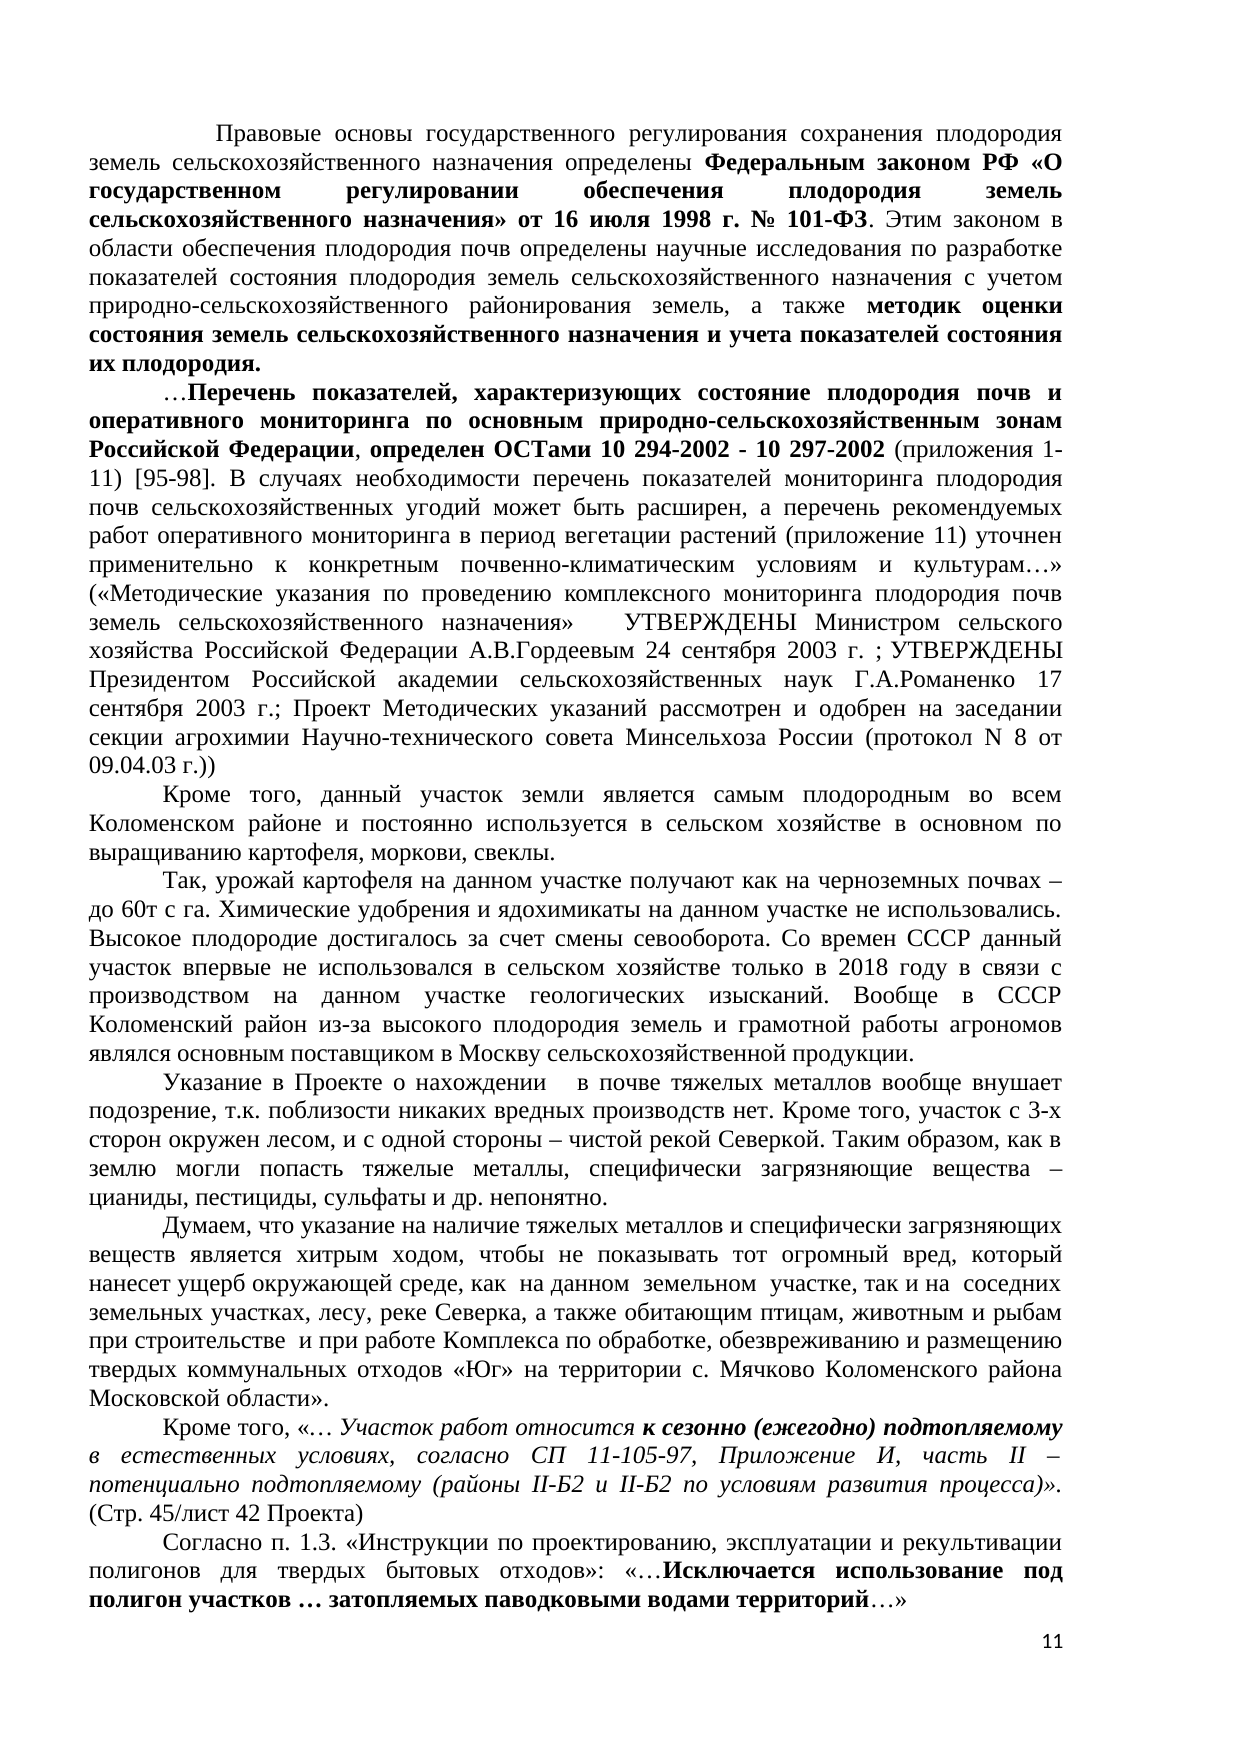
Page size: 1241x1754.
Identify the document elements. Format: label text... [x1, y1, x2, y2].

text Кроме того, «… Участок работ относится к сезонно (ежегодно) подтопляемому в естественных условиях, согласно СП 11-105-97, Приложение И, часть II – потенциально подтопляемому (районы II-Б2 и II-Б2 по условиям развития процесса)». (Стр. 45/лист 42 Проекта) [88, 1412, 1063, 1527]
text Указание в Проекте о нахождении в почве тяжелых металлов вообще внушает подозрение, т.к. поблизости никаких вредных производств нет. Кроме того, участок с 3-х сторон окружен лесом, и с одной стороны – чистой рекой Северкой. Таким образом, как в землю могли попасть тяжелые металлы, специфически загрязняющие вещества – цианиды, пестициды, сульфаты и др. непонятно. [88, 1067, 1063, 1211]
text Согласно п. 1.3. «Инструкции по проектированию, эксплуатации и рекультивации полигонов для твердых бытовых отходов»: «…Исключается использование под полигон участков … затопляемых паводковыми водами территорий…» [88, 1527, 1063, 1613]
text …Перечень показателей, характеризующих состояние плодородия почв и оперативного мониторинга по основным природно-сельскохозяйственным зонам Российской Федерации, определен ОСТами 10 294-2002 - 10 297-2002 (приложения 1-11) [95-98]. В случаях необходимости перечень показателей мониторинга плодородия почв сельскохозяйственных угодий может быть расширен, а перечень рекомендуемых работ оперативного мониторинга в период вегетации растений (приложение 11) уточнен применительно к конкретным почвенно-климатическим условиям и культурам…» («Методические указания по проведению комплексного мониторинга плодородия почв земель сельскохозяйственного назначения» УТВЕРЖДЕНЫ Министром сельского хозяйства Российской Федерации А.В.Гордеевым 24 сентября 2003 г. ; УТВЕРЖДЕНЫ Президентом Российской академии сельскохозяйственных наук Г.А.Романенко 17 сентября 2003 г.; Проект Методических указаний рассмотрен и одобрен на заседании секции агрохимии Научно-технического совета Минсельхоза России (протокол N 8 от 09.04.03 г.)) [88, 377, 1063, 779]
text Думаем, что указание на наличие тяжелых металлов и специфически загрязняющих веществ является хитрым ходом, чтобы не показывать тот огромный вред, который нанесет ущерб окружающей среде, как на данном земельном участке, так и на соседних земельных участках, лесу, реке Северка, а также обитающим птицам, животным и рыбам при строительстве и при работе Комплекса по обработке, обезвреживанию и размещению твердых коммунальных отходов «Юг» на территории с. Мячково Коломенского района Московской области». [88, 1211, 1063, 1412]
text Правовые основы государственного регулирования сохранения плодородия земель сельскохозяйственного назначения определены Федеральным законом РФ «О государственном регулировании обеспечения плодородия земель сельскохозяйственного назначения» от 16 июля 1998 г. № 101-ФЗ. Этим законом в области обеспечения плодородия почв определены научные исследования по разработке показателей состояния плодородия земель сельскохозяйственного назначения с учетом природно-сельскохозяйственного районирования земель, а также методик оценки состояния земель сельскохозяйственного назначения и учета показателей состояния их плодородия. [88, 118, 1063, 377]
text Кроме того, данный участок земли является самым плодородным во всем Коломенском районе и постоянно используется в сельском хозяйстве в основном по выращиванию картофеля, моркови, свеклы. [88, 779, 1063, 866]
text Так, урожай картофеля на данном участке получают как на черноземных почвах – до 60т с га. Химические удобрения и ядохимикаты на данном участке не использовались. Высокое плодородие достигалось за счет смены севооборота. Со времен СССР данный участок впервые не использовался в сельском хозяйстве только в 2018 году в связи с производством на данном участке геологических изысканий. Вообще в СССР Коломенский район из-за высокого плодородия земель и грамотной работы агрономов являлся основным поставщиком в Москву сельскохозяйственной продукции. [88, 866, 1063, 1067]
